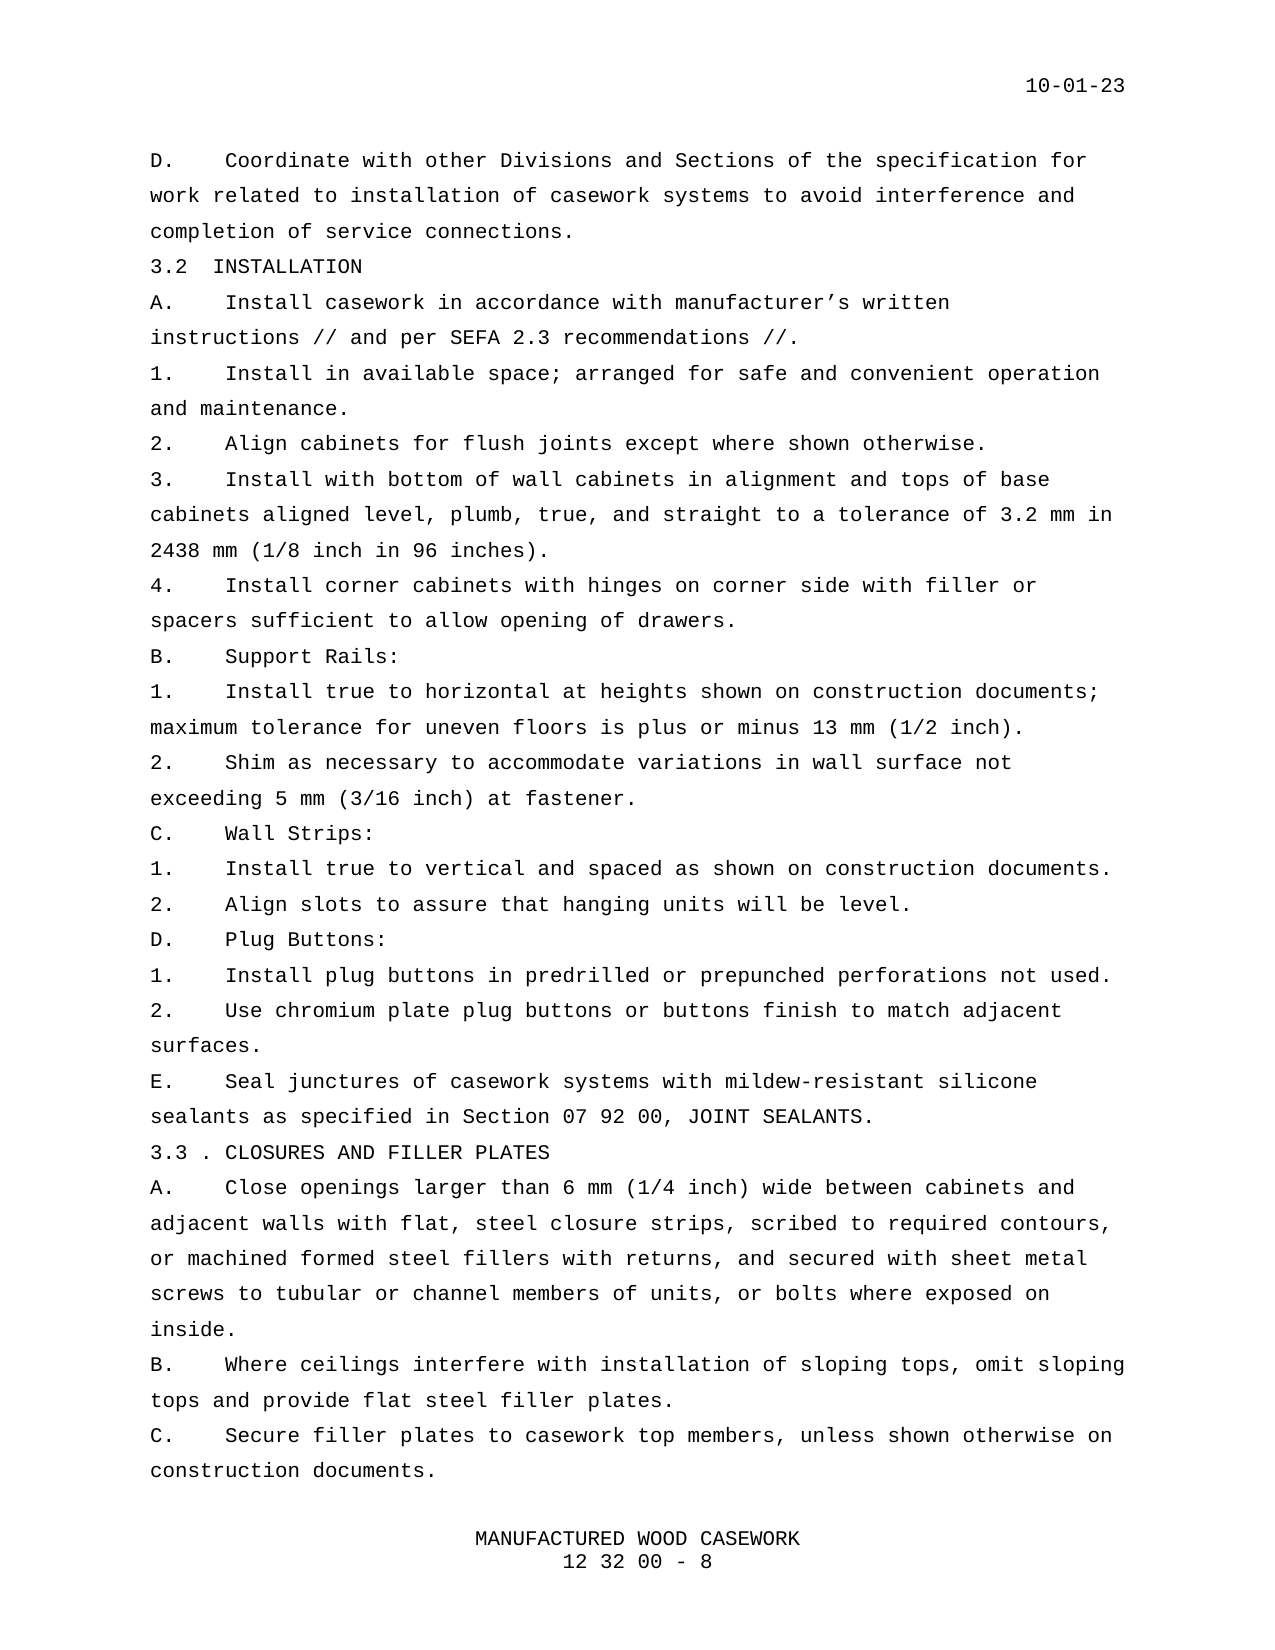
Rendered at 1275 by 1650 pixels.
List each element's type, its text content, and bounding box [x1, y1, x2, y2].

text 1. Install in available space; arranged for safe and convenient operation and maintenance. [150, 362, 1125, 422]
text 1. Install true to vertical and spaced as shown on construction documents. [150, 858, 1125, 882]
text E. Seal junctures of casework systems with mildew-resistant silicone sealants as specified in Section 07 92 00, JOINT SEALANTS. [150, 1071, 1125, 1130]
text 2. Align cabinets for flush joints except where shown otherwise. [150, 433, 1125, 457]
text D. Plug Buttons: [150, 929, 1125, 953]
text 3.2 INSTALLATION [150, 256, 1125, 280]
text 3.3 . CLOSURES AND FILLER PLATES [150, 1142, 1125, 1165]
text A. Install casework in accordance with manufacturer’s written instructions // and per SEFA 2.3 recommendations //. [150, 292, 1125, 351]
text C. Wall Strips: [150, 823, 1125, 847]
text B. Where ceilings interfere with installation of sloping tops, omit sloping tops and provide flat steel filler plates. [150, 1354, 1125, 1413]
text A. Close openings larger than 6 mm (1/4 inch) wide between cabinets and adjacent walls with flat, steel closure strips, scribed to required contours, or machined formed steel fillers with returns, and secured with sheet metal screws to tubular or channel members of units, or bolts where exposed on inside. [150, 1177, 1125, 1342]
text 4. Install corner cabinets with hinges on corner side with filler or spacers sufficient to allow opening of drawers. [150, 575, 1125, 634]
text 2. Use chromium plate plug buttons or buttons finish to match adjacent surfaces. [150, 1000, 1125, 1059]
text B. Support Rails: [150, 646, 1125, 669]
text C. Secure filler plates to casework top members, unless shown otherwise on construction documents. [150, 1425, 1125, 1484]
text 3. Install with bottom of wall cabinets in alignment and tops of base cabinets aligned level, plumb, true, and straight to a tolerance of 3.2 mm in 2438 mm (1/8 inch in 96 inches). [150, 469, 1125, 563]
text 2. Shim as necessary to accommodate variations in wall surface not exceeding 5 mm (3/16 inch) at fastener. [150, 752, 1125, 811]
text 2. Align slots to assure that hanging units will be level. [150, 894, 1125, 917]
text 1. Install true to horizontal at heights shown on construction documents; maximum tolerance for uneven floors is plus or minus 13 mm (1/2 inch). [150, 681, 1125, 740]
text D. Coordinate with other Divisions and Sections of the specification for work related to installation of casework systems to avoid interference and completion of service connections. [150, 150, 1125, 244]
text 1. Install plug buttons in predrilled or prepunched perforations not used. [150, 964, 1125, 988]
